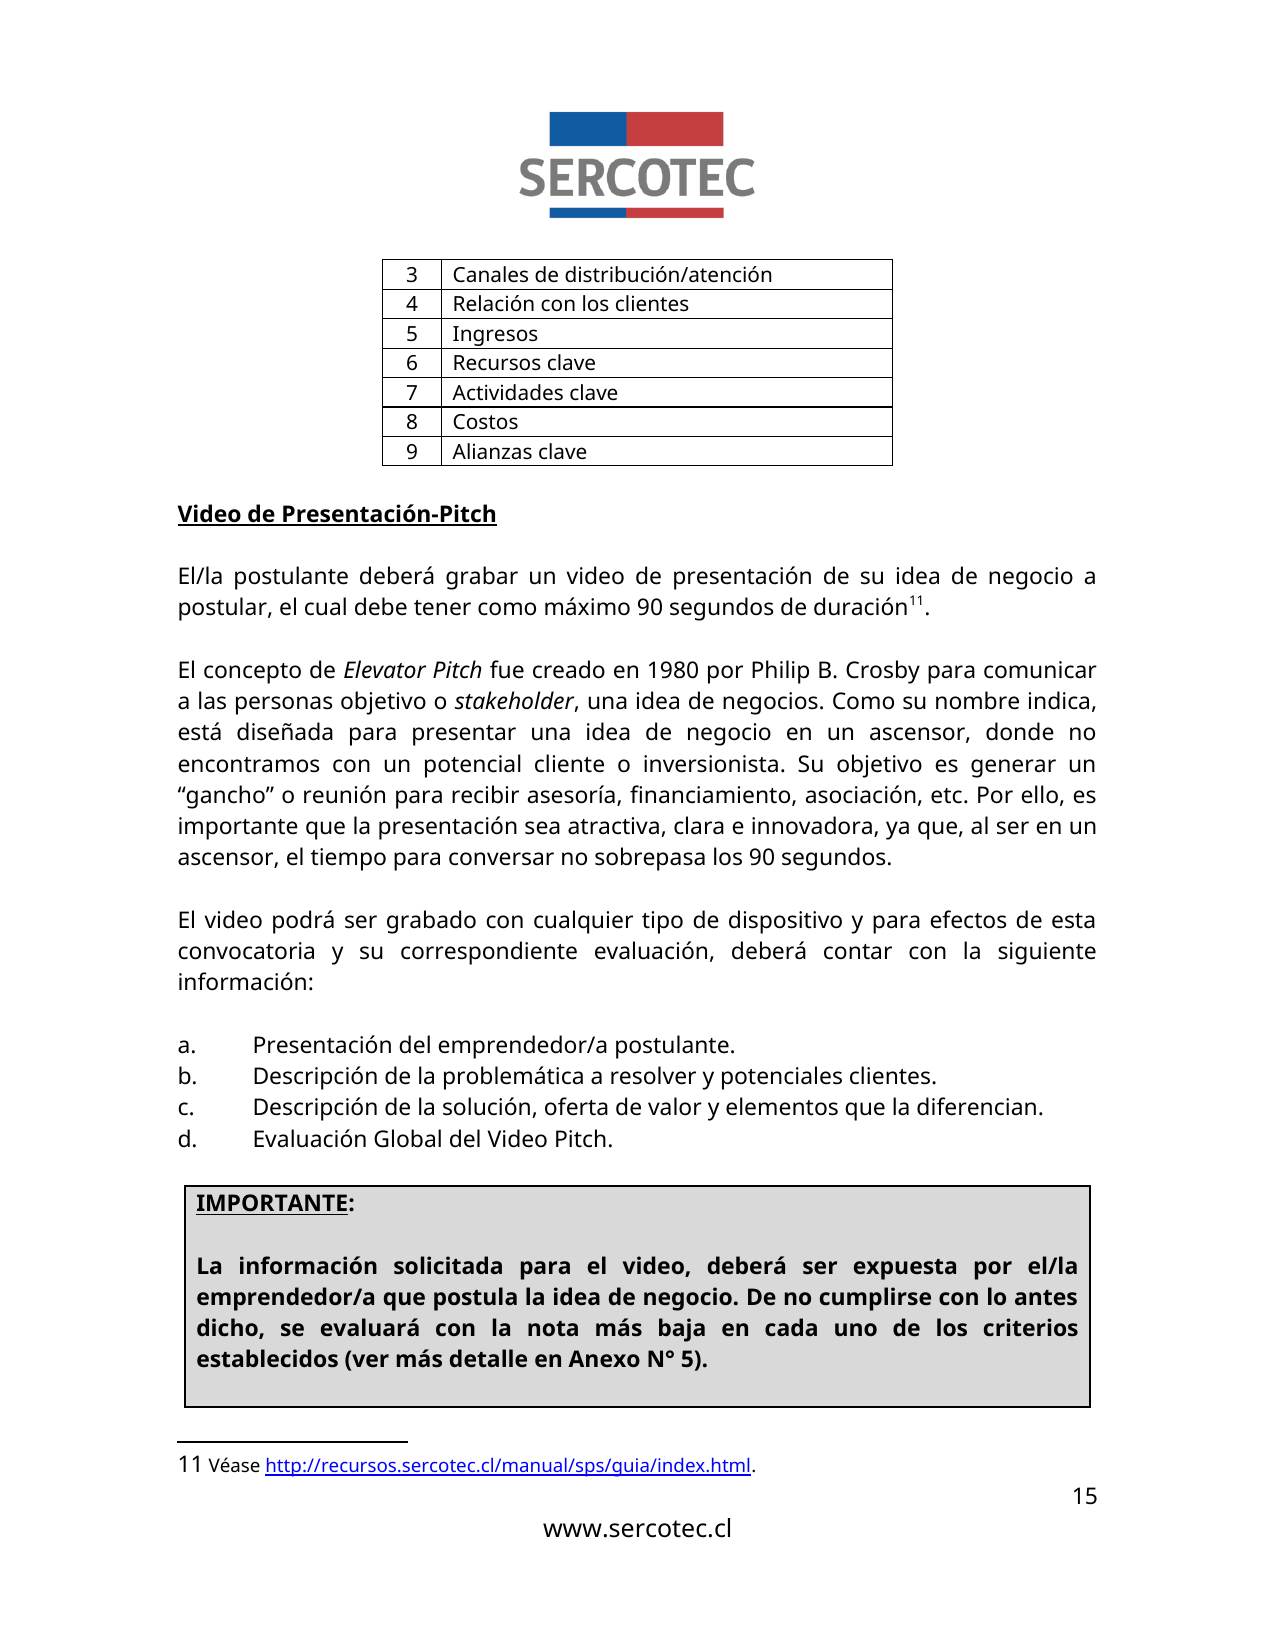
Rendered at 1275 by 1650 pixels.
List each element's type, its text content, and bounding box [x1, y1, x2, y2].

table_cell 7 [383, 378, 441, 406]
table_cell 5 [383, 319, 441, 347]
table_cell 8 [383, 408, 441, 436]
table_cell 3 [383, 260, 441, 288]
list Descripción de la problemática a resolver y potenciales clientes. [177, 1060, 1098, 1091]
table_cell Actividades clave [442, 378, 892, 406]
text El video podrá ser grabado con cualquier tipo de dispositivo y para efectos de esta convocatoria y su correspondiente evaluación, deberá contar con la siguiente información: [177, 904, 1098, 998]
table_cell 9 [383, 437, 441, 465]
text Video de Presentación-Pitch [177, 498, 1098, 529]
picture [509, 105, 766, 228]
table_cell Costos [442, 408, 892, 436]
list Descripción de la solución, oferta de valor y elementos que la diferencian. [177, 1091, 1098, 1123]
table_cell 4 [383, 290, 441, 318]
list Presentación del emprendedor/a postulante. [177, 1029, 1098, 1060]
table_cell 6 [383, 349, 441, 377]
table_cell Recursos clave [442, 349, 892, 377]
table_cell Alianzas clave [442, 437, 892, 465]
table_cell Relación con los clientes [442, 290, 892, 318]
table_cell Canales de distribución/atención [442, 260, 892, 288]
table_cell Ingresos [442, 319, 892, 347]
text El concepto de Elevator Pitch fue creado en 1980 por Philip B. Crosby para comunicar a las personas objetivo o stakeholder, una idea de negocios. Como su nombre indica, está diseñada para presentar una idea de negocio en un ascensor, donde no encontramos con un potencial cliente o inversionista. Su objetivo es generar un “gancho” o reunión para recibir asesoría, financiamiento, asociación, etc. Por ello, es importante que la presentación sea atractiva, clara e innovadora, ya que, al ser en un ascensor, el tiempo para conversar no sobrepasa los 90 segundos. [177, 654, 1098, 873]
text El/la postulante deberá grabar un video de presentación de su idea de negocio a postular, el cual debe tener como máximo 90 segundos de duración. [177, 560, 1098, 623]
list Evaluación Global del Video Pitch. [177, 1123, 1098, 1154]
